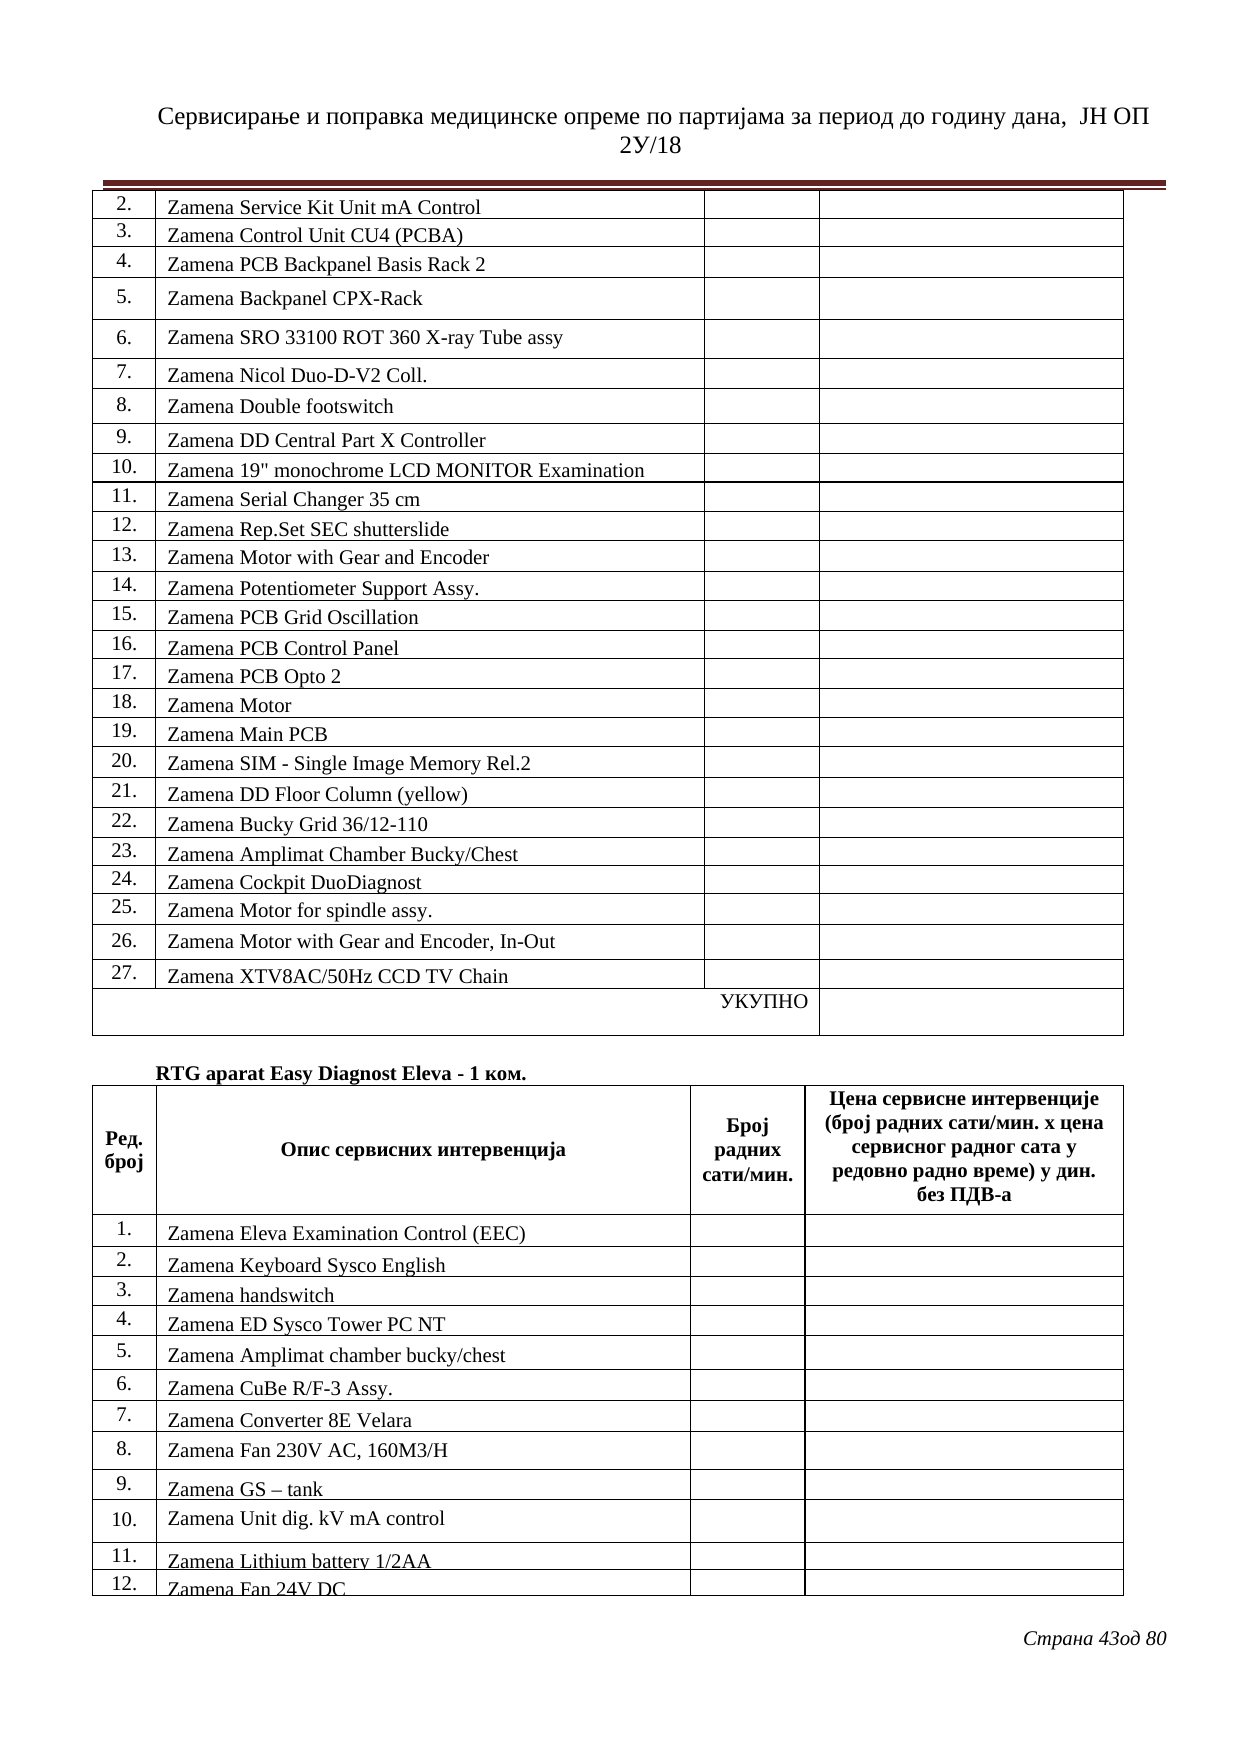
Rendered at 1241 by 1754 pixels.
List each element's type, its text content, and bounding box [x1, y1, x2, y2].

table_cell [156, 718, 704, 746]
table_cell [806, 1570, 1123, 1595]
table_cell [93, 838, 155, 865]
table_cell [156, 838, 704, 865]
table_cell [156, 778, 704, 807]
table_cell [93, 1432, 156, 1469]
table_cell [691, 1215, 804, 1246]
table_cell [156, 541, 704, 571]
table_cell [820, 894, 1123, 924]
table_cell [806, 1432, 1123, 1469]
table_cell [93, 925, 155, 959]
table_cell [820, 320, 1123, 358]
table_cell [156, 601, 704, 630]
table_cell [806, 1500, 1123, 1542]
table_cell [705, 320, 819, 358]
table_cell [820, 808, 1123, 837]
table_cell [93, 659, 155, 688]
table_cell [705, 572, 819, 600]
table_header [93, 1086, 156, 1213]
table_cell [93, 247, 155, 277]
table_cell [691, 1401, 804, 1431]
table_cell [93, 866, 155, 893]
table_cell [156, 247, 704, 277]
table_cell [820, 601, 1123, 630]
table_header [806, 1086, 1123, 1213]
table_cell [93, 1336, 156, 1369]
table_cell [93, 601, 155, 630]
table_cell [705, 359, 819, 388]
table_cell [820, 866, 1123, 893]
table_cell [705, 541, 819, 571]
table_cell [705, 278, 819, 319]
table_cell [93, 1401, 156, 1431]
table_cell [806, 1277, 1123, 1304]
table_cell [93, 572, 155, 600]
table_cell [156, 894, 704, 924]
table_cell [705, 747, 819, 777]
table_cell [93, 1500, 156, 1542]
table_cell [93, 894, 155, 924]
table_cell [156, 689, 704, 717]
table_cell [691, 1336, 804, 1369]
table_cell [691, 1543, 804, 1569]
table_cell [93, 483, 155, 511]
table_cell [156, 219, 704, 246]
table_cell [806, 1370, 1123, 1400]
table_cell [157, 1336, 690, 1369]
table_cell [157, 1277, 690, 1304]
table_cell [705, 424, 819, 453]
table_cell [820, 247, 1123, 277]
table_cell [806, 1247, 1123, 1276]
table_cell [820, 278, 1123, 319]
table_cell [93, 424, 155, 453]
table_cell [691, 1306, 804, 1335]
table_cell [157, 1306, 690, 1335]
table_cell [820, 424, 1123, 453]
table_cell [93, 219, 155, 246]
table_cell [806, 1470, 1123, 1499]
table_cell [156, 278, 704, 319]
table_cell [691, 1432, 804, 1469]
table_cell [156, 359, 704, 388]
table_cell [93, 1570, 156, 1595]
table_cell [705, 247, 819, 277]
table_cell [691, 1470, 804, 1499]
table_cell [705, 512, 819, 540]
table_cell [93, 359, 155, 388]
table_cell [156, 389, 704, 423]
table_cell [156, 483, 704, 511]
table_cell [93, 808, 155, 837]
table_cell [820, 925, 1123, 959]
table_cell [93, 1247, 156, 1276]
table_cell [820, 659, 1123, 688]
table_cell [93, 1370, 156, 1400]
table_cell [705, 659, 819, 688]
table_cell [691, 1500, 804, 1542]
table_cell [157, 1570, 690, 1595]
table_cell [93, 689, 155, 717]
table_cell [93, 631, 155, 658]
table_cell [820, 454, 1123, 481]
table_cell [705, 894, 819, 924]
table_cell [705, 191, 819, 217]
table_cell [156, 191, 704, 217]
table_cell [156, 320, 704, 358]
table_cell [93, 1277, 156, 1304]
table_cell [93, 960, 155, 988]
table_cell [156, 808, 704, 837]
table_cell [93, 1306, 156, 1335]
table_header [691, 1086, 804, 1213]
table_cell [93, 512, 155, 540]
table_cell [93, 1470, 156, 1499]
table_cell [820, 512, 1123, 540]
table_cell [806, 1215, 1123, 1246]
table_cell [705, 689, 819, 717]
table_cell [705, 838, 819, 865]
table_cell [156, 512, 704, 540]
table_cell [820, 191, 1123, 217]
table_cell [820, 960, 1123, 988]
text RTG aparat Easy Diagnost Eleva - 1 ком. [103, 1060, 1166, 1084]
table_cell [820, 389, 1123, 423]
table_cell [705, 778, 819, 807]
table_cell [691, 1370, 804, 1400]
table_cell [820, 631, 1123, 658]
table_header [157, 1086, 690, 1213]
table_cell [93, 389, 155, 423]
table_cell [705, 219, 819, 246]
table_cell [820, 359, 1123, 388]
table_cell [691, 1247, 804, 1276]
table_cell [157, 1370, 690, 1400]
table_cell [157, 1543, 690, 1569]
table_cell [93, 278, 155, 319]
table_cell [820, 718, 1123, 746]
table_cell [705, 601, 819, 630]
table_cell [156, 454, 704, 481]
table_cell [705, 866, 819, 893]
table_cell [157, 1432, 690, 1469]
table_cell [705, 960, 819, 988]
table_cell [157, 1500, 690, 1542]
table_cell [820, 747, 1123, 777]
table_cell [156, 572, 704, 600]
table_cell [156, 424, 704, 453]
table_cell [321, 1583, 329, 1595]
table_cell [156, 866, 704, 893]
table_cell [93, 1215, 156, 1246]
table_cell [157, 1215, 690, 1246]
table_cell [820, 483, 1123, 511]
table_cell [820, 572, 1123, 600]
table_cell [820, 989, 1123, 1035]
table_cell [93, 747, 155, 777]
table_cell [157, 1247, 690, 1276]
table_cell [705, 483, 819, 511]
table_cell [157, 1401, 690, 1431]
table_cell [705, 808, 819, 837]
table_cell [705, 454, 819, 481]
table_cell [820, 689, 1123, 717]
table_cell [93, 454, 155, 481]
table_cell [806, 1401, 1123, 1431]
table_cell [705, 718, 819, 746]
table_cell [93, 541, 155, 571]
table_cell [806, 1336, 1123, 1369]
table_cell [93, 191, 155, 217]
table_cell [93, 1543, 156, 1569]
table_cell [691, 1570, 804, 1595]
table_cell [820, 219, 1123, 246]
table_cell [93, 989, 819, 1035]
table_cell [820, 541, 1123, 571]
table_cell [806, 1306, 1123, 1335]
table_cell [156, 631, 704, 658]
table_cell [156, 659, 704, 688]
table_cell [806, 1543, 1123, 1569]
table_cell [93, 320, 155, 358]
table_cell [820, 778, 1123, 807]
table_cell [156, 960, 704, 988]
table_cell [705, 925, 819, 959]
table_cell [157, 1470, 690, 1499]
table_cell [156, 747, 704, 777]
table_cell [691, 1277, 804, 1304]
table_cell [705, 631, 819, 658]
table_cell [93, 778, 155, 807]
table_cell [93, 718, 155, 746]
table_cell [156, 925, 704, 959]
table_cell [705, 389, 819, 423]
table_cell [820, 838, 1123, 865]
